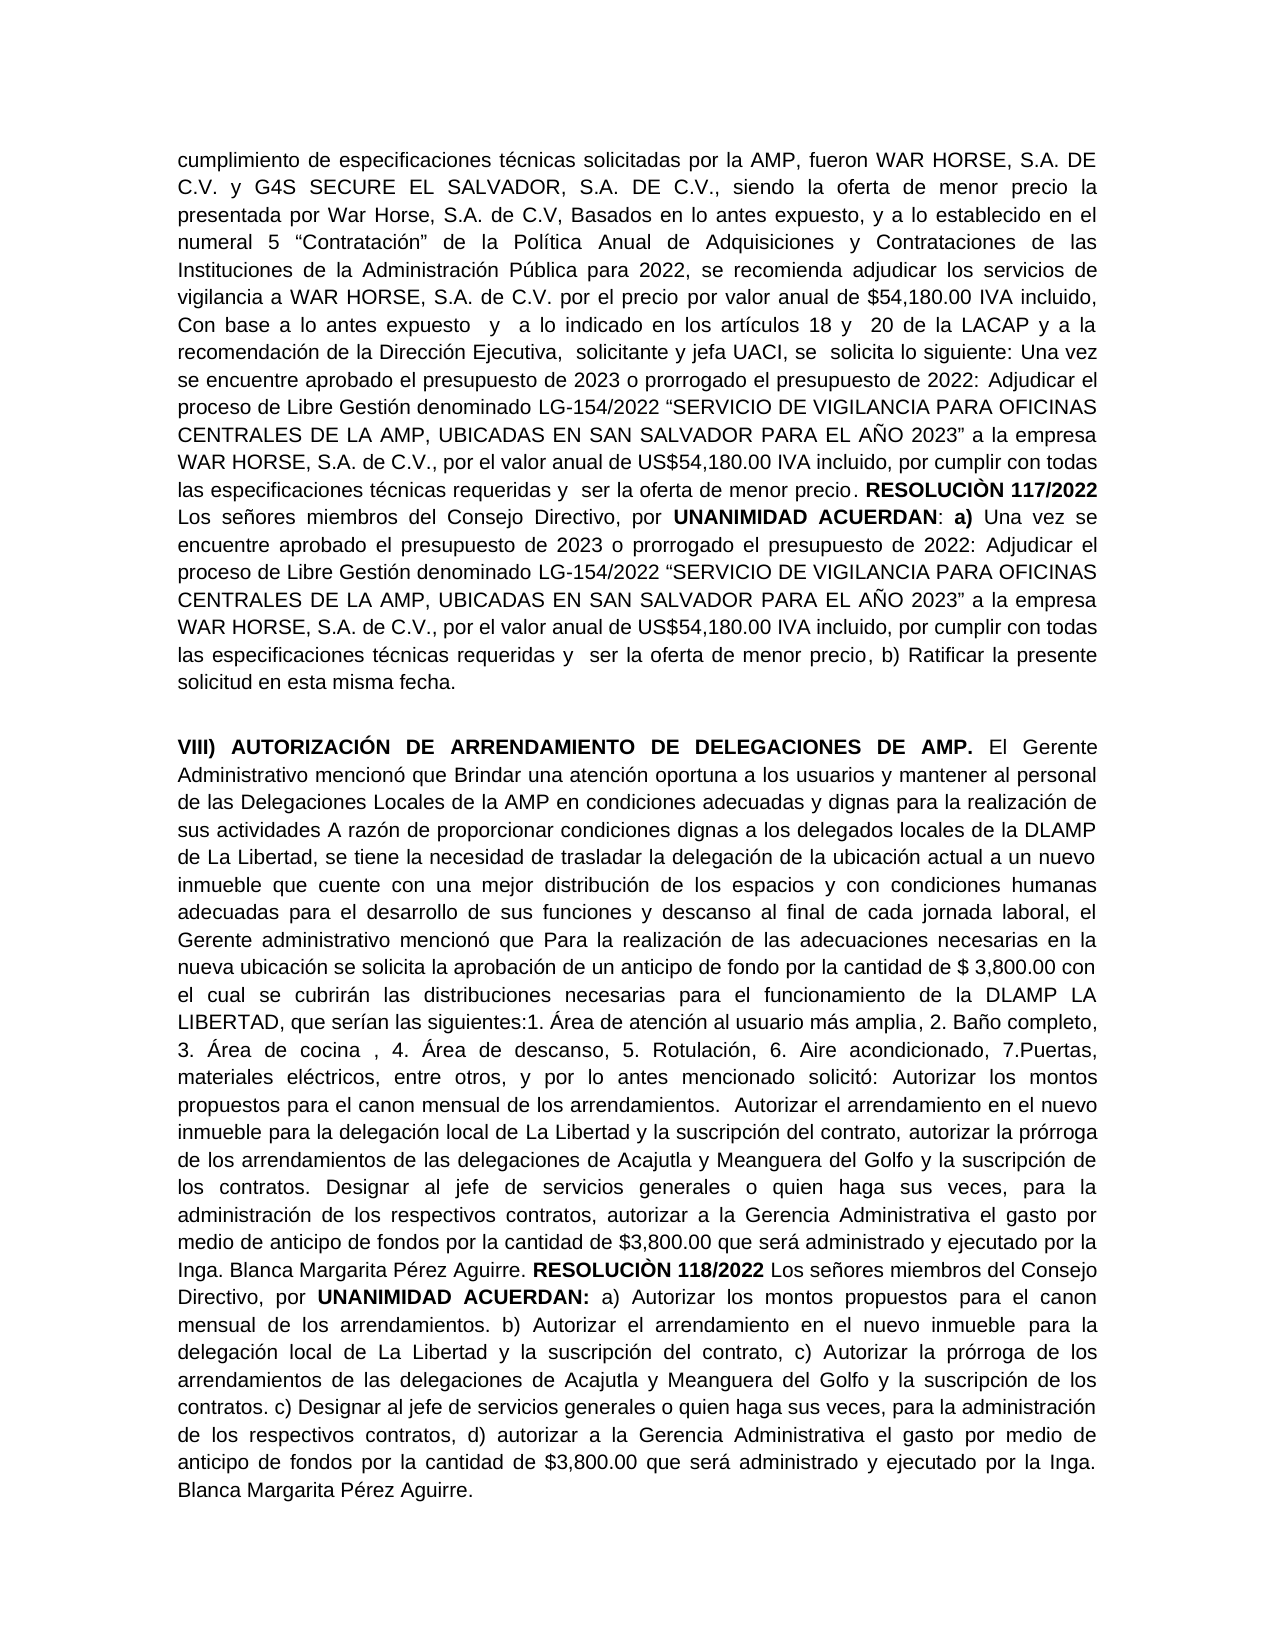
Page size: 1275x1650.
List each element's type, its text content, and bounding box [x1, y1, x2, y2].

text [177, 148, 1098, 694]
text VIII) AUTORIZACIÓN DE ARRENDAMIENTO DE DELEGACIONES DE AMP. El Gerente Administrativo mencionó que Brindar una atención oportuna a los usuarios y mantener al personal de las Delegaciones Locales de la AMP en condiciones adecuadas y dignas para la realización de sus actividades A razón de proporcionar condiciones dignas a los delegados locales de la DLAMP de La Libertad, se tiene la necesidad de trasladar la delegación de la ubicación actual a un nuevo inmueble que cuente con una mejor distribución de los espacios y con condiciones humanas adecuadas para el desarrollo de sus funciones y descanso al final de cada jornada laboral, el Gerente administrativo mencionó que Para la realización de las adecuaciones necesarias en la nueva ubicación se solicita la aprobación de un anticipo de fondo por la cantidad de $ 3,800.00 con el cual se cubrirán las distribuciones necesarias para el funcionamiento de la DLAMP LA LIBERTAD, que serían las siguientes:1. Área de atención al usuario más amplia, 2. Baño completo, 3. Área de cocina , 4. Área de descanso, 5. Rotulación, 6. Aire acondicionado, 7.Puertas, materiales eléctricos, entre otros, y por lo antes mencionado solicitó: Autorizar los montos propuestos para el canon mensual de los arrendamientos. Autorizar el arrendamiento en el nuevo inmueble para la delegación local de La Libertad y la suscripción del contrato, autorizar la prórroga de los arrendamientos de las delegaciones de Acajutla y Meanguera del Golfo y la suscripción de los contratos. Designar al jefe de servicios generales o quien haga sus veces, para la administración de los respectivos contratos, autorizar a la Gerencia Administrativa el gasto por medio de anticipo de fondos por la cantidad de $3,800.00 que será administrado y ejecutado por la Inga. Blanca Margarita Pérez Aguirre. RESOLUCIÒN 118/2022 Los señores miembros del Consejo Directivo, por UNANIMIDAD ACUERDAN: a) Autorizar los montos propuestos para el canon mensual de los arrendamientos. b) Autorizar el arrendamiento en el nuevo inmueble para la delegación local de La Libertad y la suscripción del contrato, c) Autorizar la prórroga de los arrendamientos de las delegaciones de Acajutla y Meanguera del Golfo y la suscripción de los contratos. c) Designar al jefe de servicios generales o quien haga sus veces, para la administración de los respectivos contratos, d) autorizar a la Gerencia Administrativa el gasto por medio de anticipo de fondos por la cantidad de $3,800.00 que será administrado y ejecutado por la Inga. Blanca Margarita Pérez Aguirre. [177, 735, 1098, 1502]
